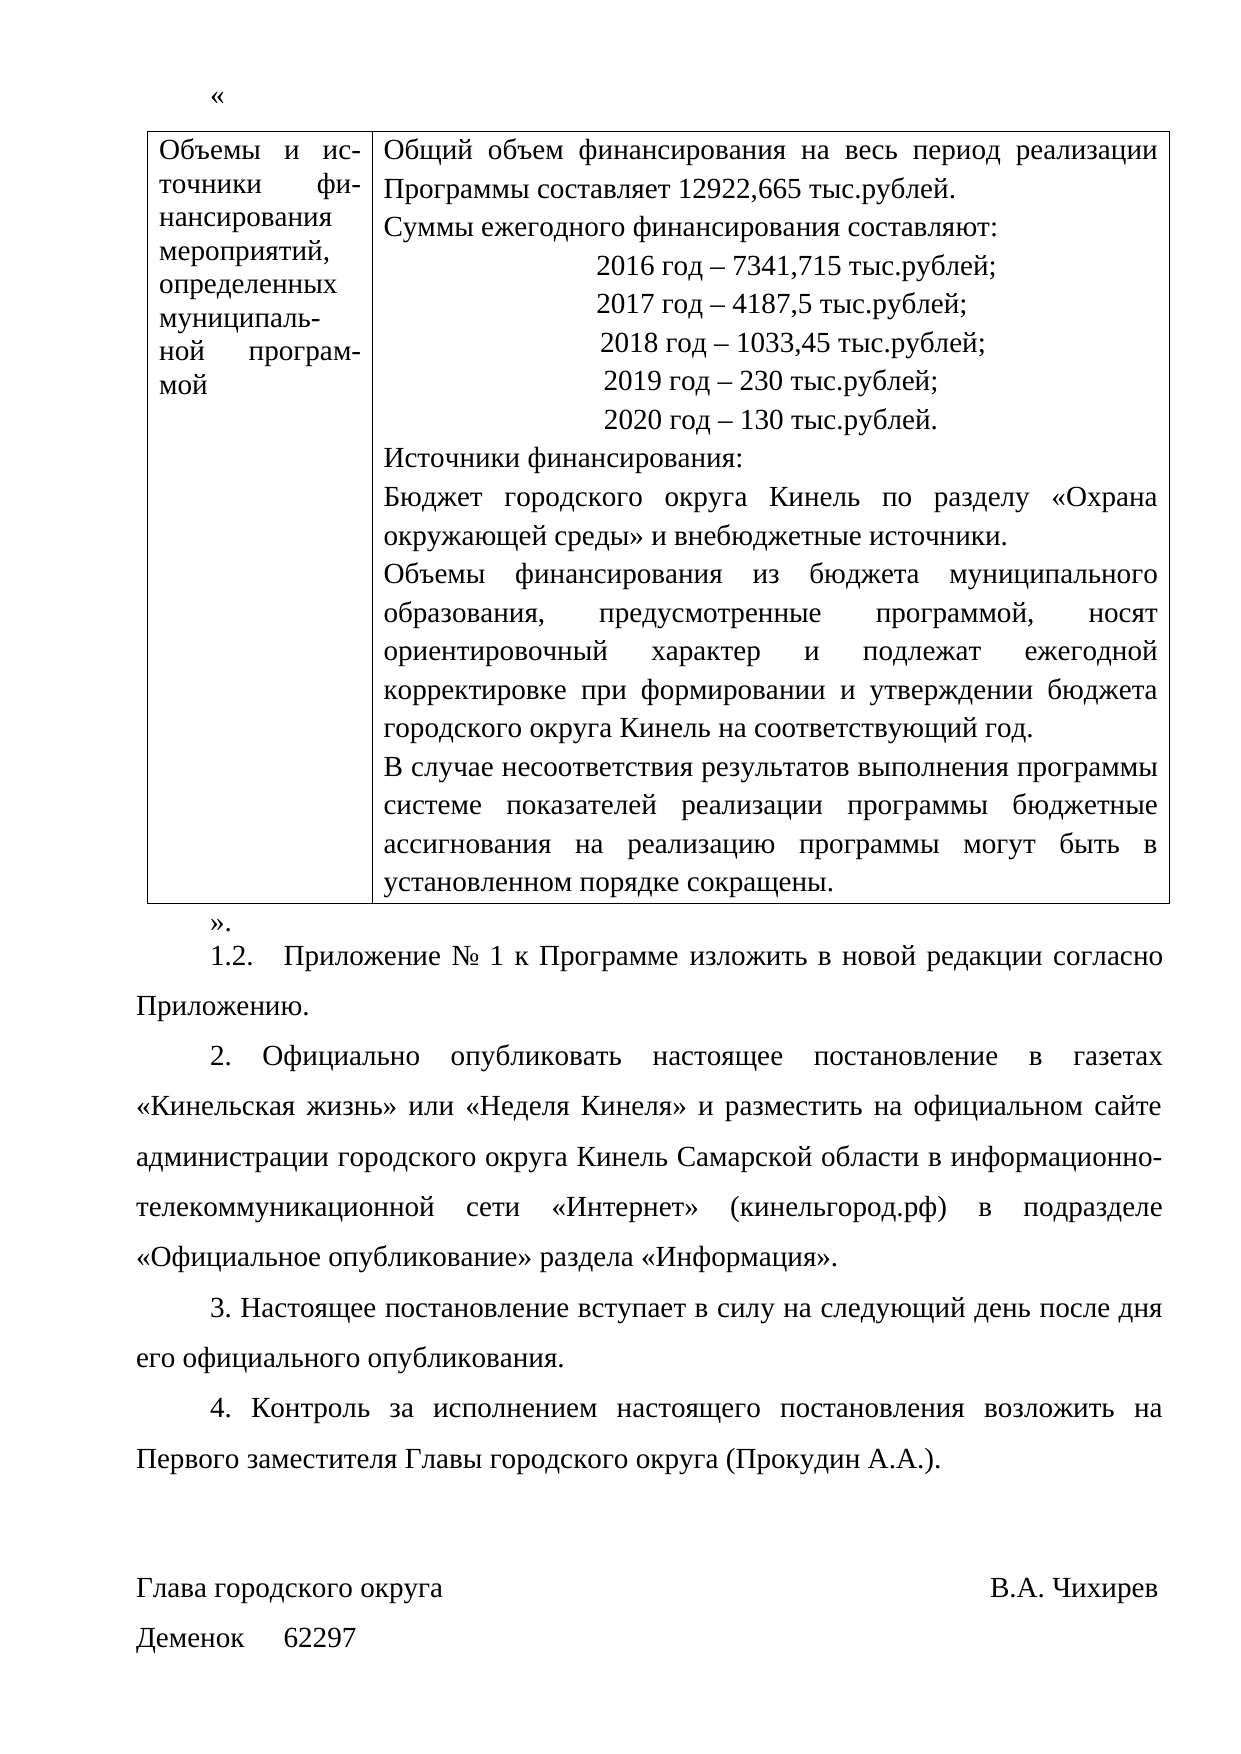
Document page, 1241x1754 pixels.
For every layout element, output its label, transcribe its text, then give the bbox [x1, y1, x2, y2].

list ». [136, 904, 1163, 938]
list 4. Контроль за исполнением настоящего постановления возложить на Первого заместителя Главы городского округа (Прокудин А.А.). [136, 1390, 1163, 1474]
text Деменок 62297 [136, 1620, 1163, 1654]
list Приложение № 1 к Программе изложить в новой редакции согласно Приложению. [136, 938, 1163, 1021]
list 3. Настоящее постановление вступает в силу на следующий день после дня его официального опубликования. [136, 1290, 1163, 1374]
table_header Общий объем финансирования на весь период реализации Программы составляет 12922,665 тыс.рублей. Суммы ежегодного финансирования составляют: 2016 год – 7341,715 тыс.рублей; 2017 год – 4187,5 тыс.рублей; 2018 год – 1033,45 тыс.рублей; 2019 год – 230 тыс.рублей; 2020 год – 130 тыс.рублей. Источники финансирования: Бюджет городского округа Кинель по разделу «Охрана окружающей среды» и внебюджетные источники. Объемы финансирования из бюджета муниципального образования, предусмотренные программой, носят ориентировочный характер и подлежат ежегодной корректировке при формировании и утверждении бюджета городского округа Кинель на соответствующий год. В случае несоответствия результатов выполнения программы системе показателей реализации программы бюджетные ассигнования на реализацию программы могут быть в установленном порядке сокращены. [373, 132, 1169, 903]
text Глава городского округа В.А. Чихирев [136, 1570, 1163, 1604]
list 2. Официально опубликовать настоящее постановление в газетах «Кинельская жизнь» или «Неделя Кинеля» и разместить на официальном сайте администрации городского округа Кинель Самарской области в информационно-телекоммуникационной сети «Интернет» (кинельгород.рф) в подразделе «Официальное опубликование» раздела «Информация». [136, 1038, 1163, 1273]
list « [136, 77, 1163, 110]
table_header Объемы и ис-точники фи-нансирования мероприятий, определенных муниципаль-ной програм-мой [148, 132, 372, 903]
